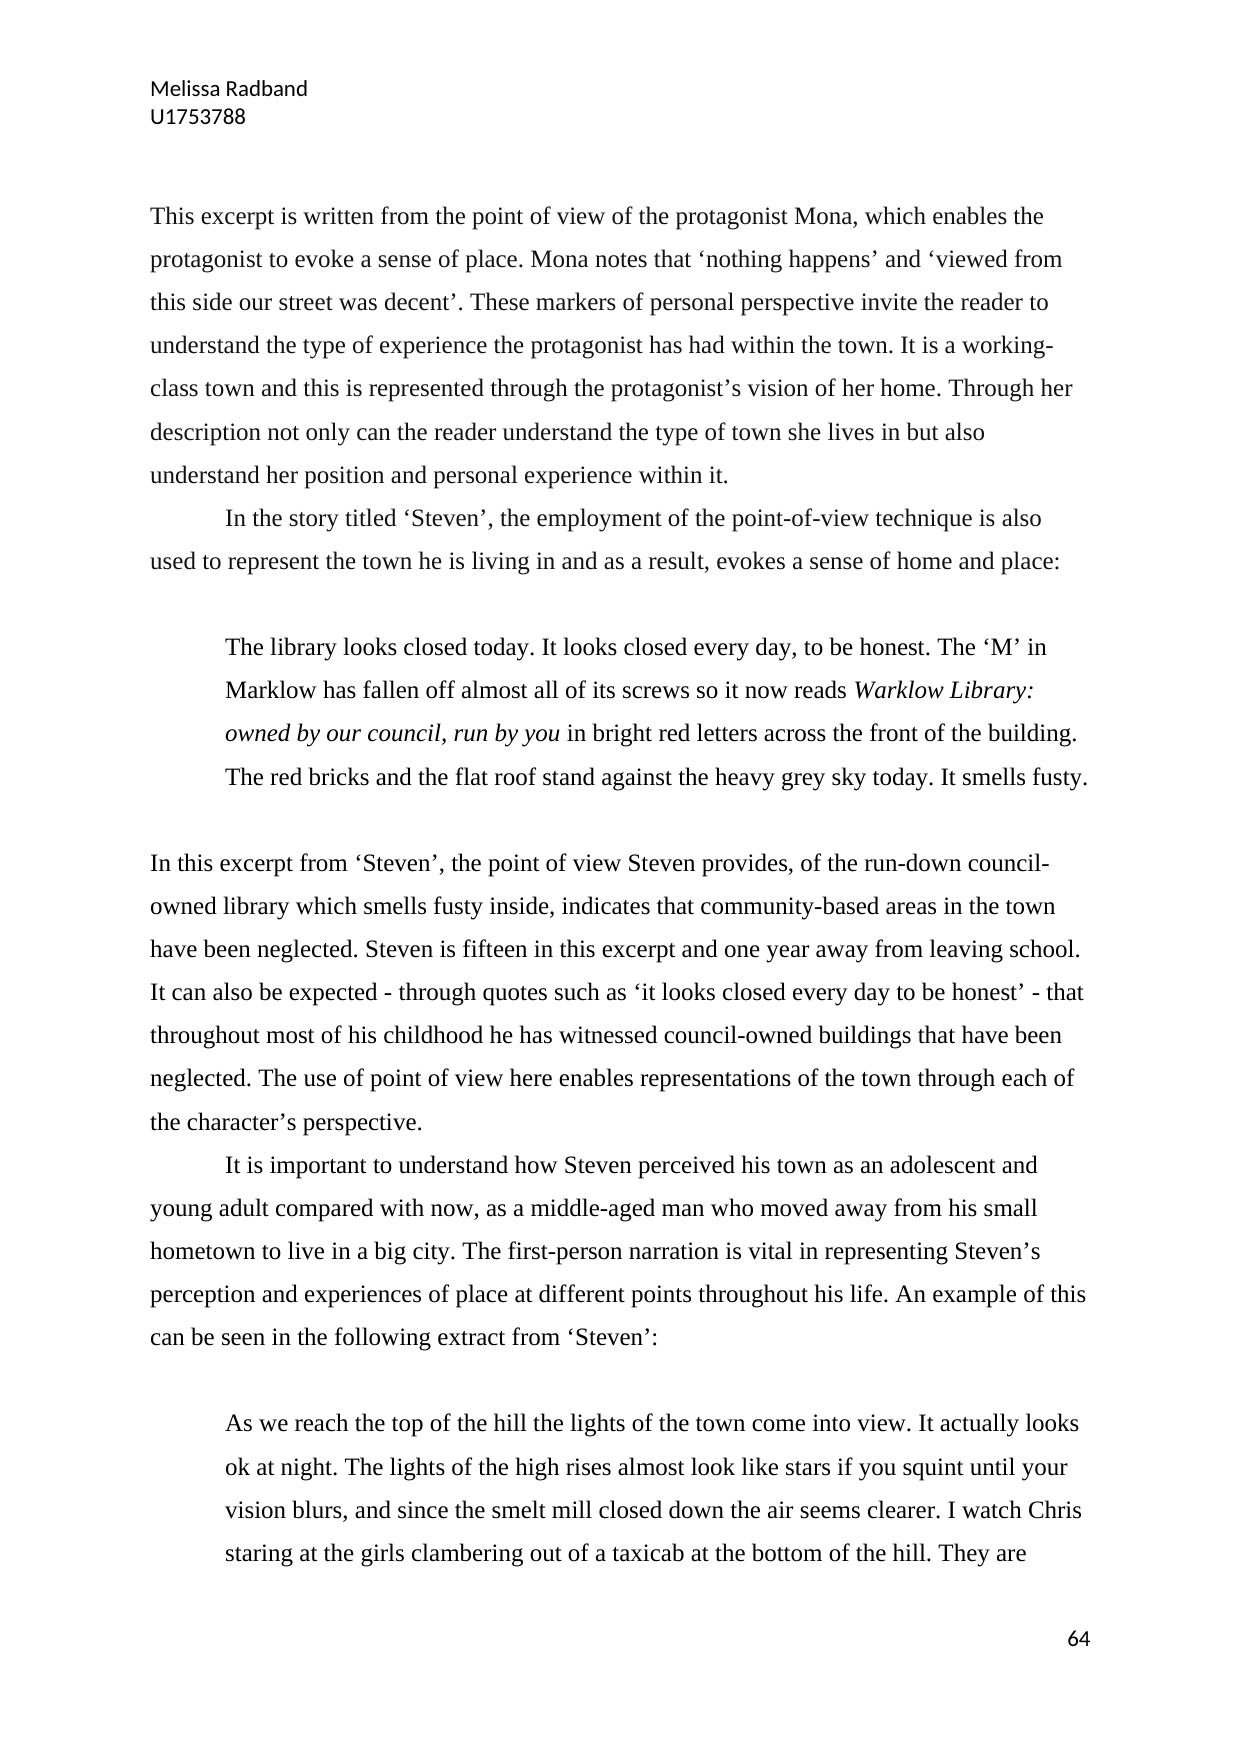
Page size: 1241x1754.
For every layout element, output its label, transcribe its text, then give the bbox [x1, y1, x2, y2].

text It is important to understand how Steven perceived his town as an adolescent and young adult compared with now, as a middle-aged man who moved away from his small hometown to live in a big city. The first-person narration is vital in representing Steven’s perception and experiences of place at different points throughout his life. An example of this can be seen in the following extract from ‘Steven’: [150, 1150, 1090, 1351]
text The library looks closed today. It looks closed every day, to be honest. The ‘M’ in Marklow has fallen off almost all of its screws so it now reads Warklow Library: owned by our council, run by you in bright red letters across the front of the building. The red bricks and the flat roof stand against the heavy grey sky today. It smells fusty. [150, 632, 1090, 790]
text In this excerpt from ‘Steven’, the point of view Steven provides, of the run-down council-owned library which smells fusty inside, indicates that community-based areas in the town have been neglected. Steven is fifteen in this excerpt and one year away from leaving school. It can also be expected - through quotes such as ‘it looks closed every day to be honest’ - that throughout most of his childhood he has witnessed council-owned buildings that have been neglected. The use of point of view here enables representations of the town through each of the character’s perspective. [150, 805, 1090, 1135]
text This excerpt is written from the point of view of the protagonist Mona, which enables the protagonist to evoke a sense of place. Mona notes that ‘nothing happens’ and ‘viewed from this side our street was decent’. These markers of personal perspective invite the reader to understand the type of experience the protagonist has had within the town. It is a working-class town and this is represented through the protagonist’s vision of her home. Through her description not only can the reader understand the type of town she lives in but also understand her position and personal experience within it. In the story titled ‘Steven’, the employment of the point-of-view technique is also used to represent the town he is living in and as a result, evokes a sense of home and place: [150, 158, 1090, 575]
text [225, 1408, 1090, 1567]
